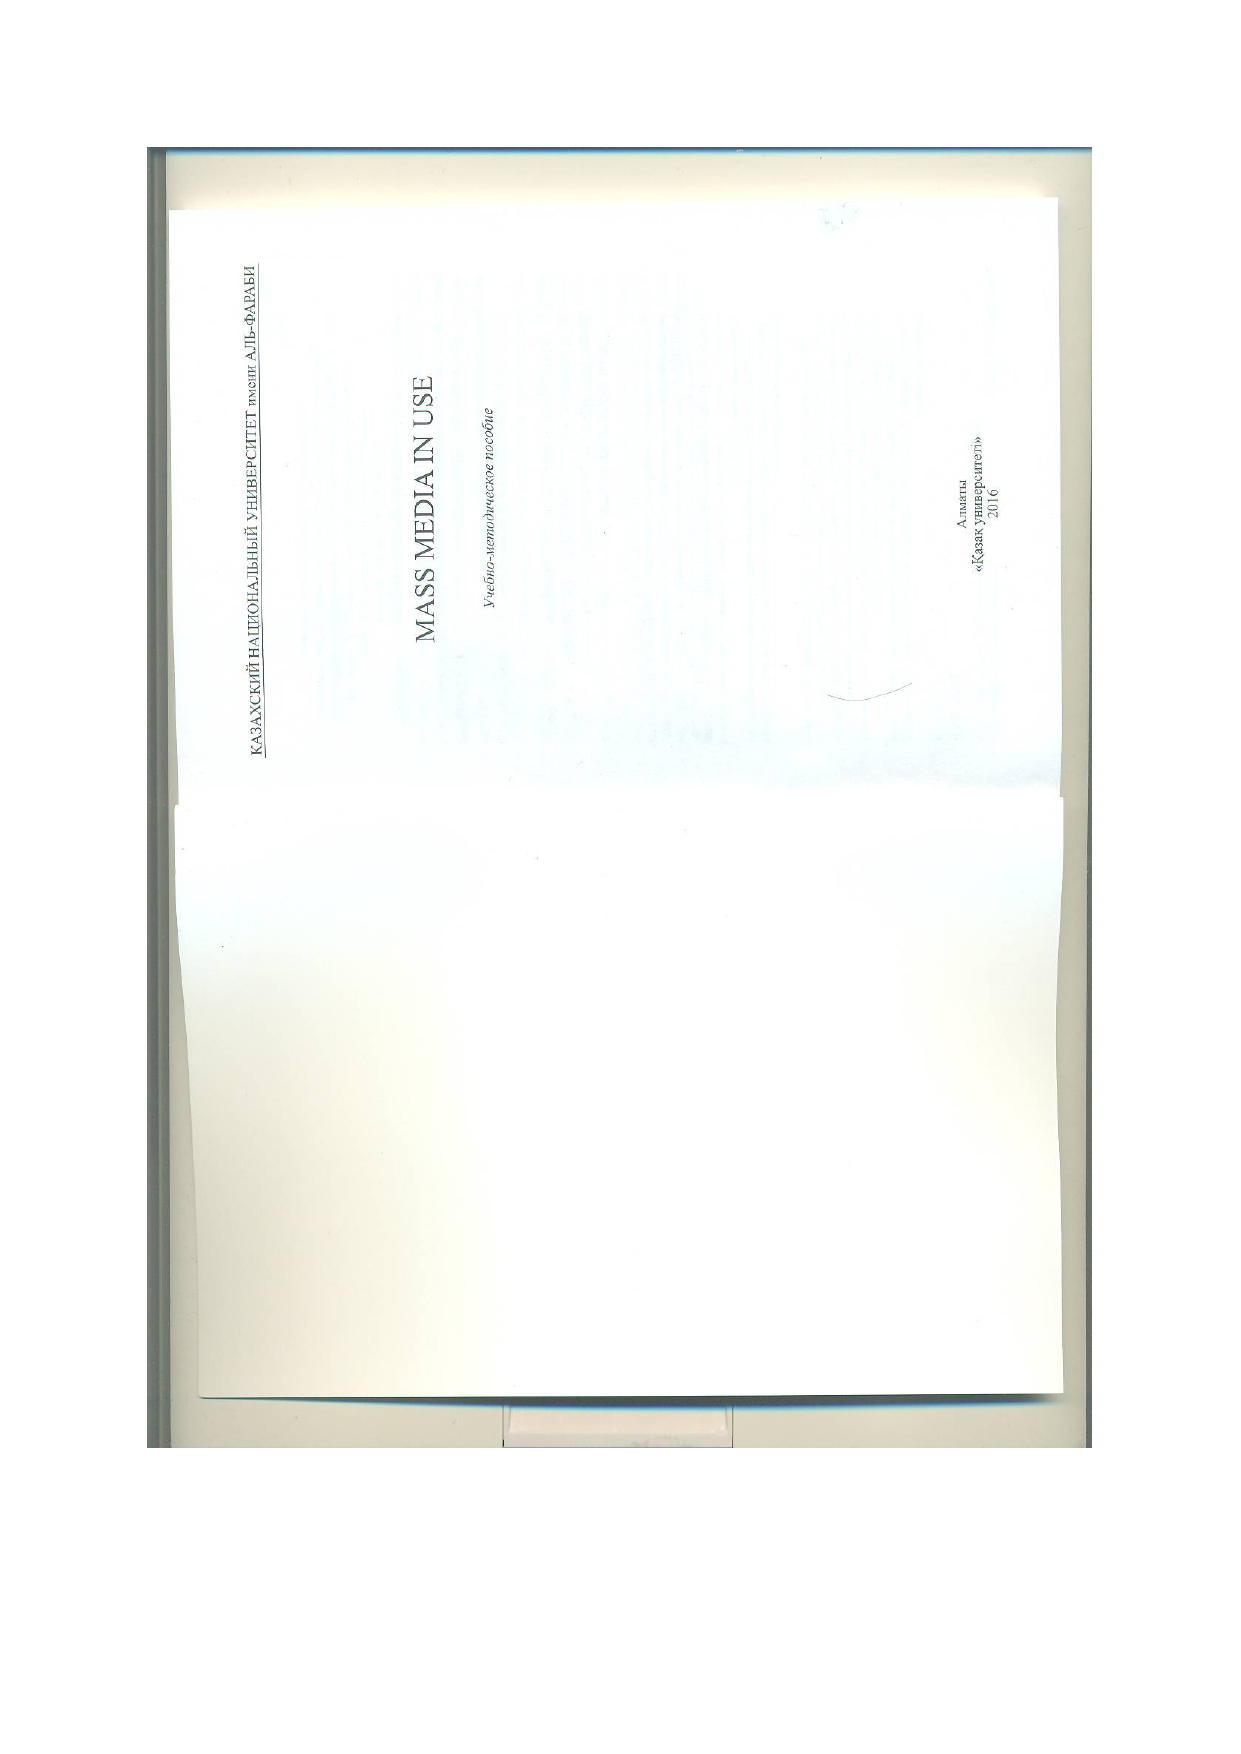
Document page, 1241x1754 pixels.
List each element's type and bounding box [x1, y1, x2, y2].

picture [147, 147, 1092, 1448]
